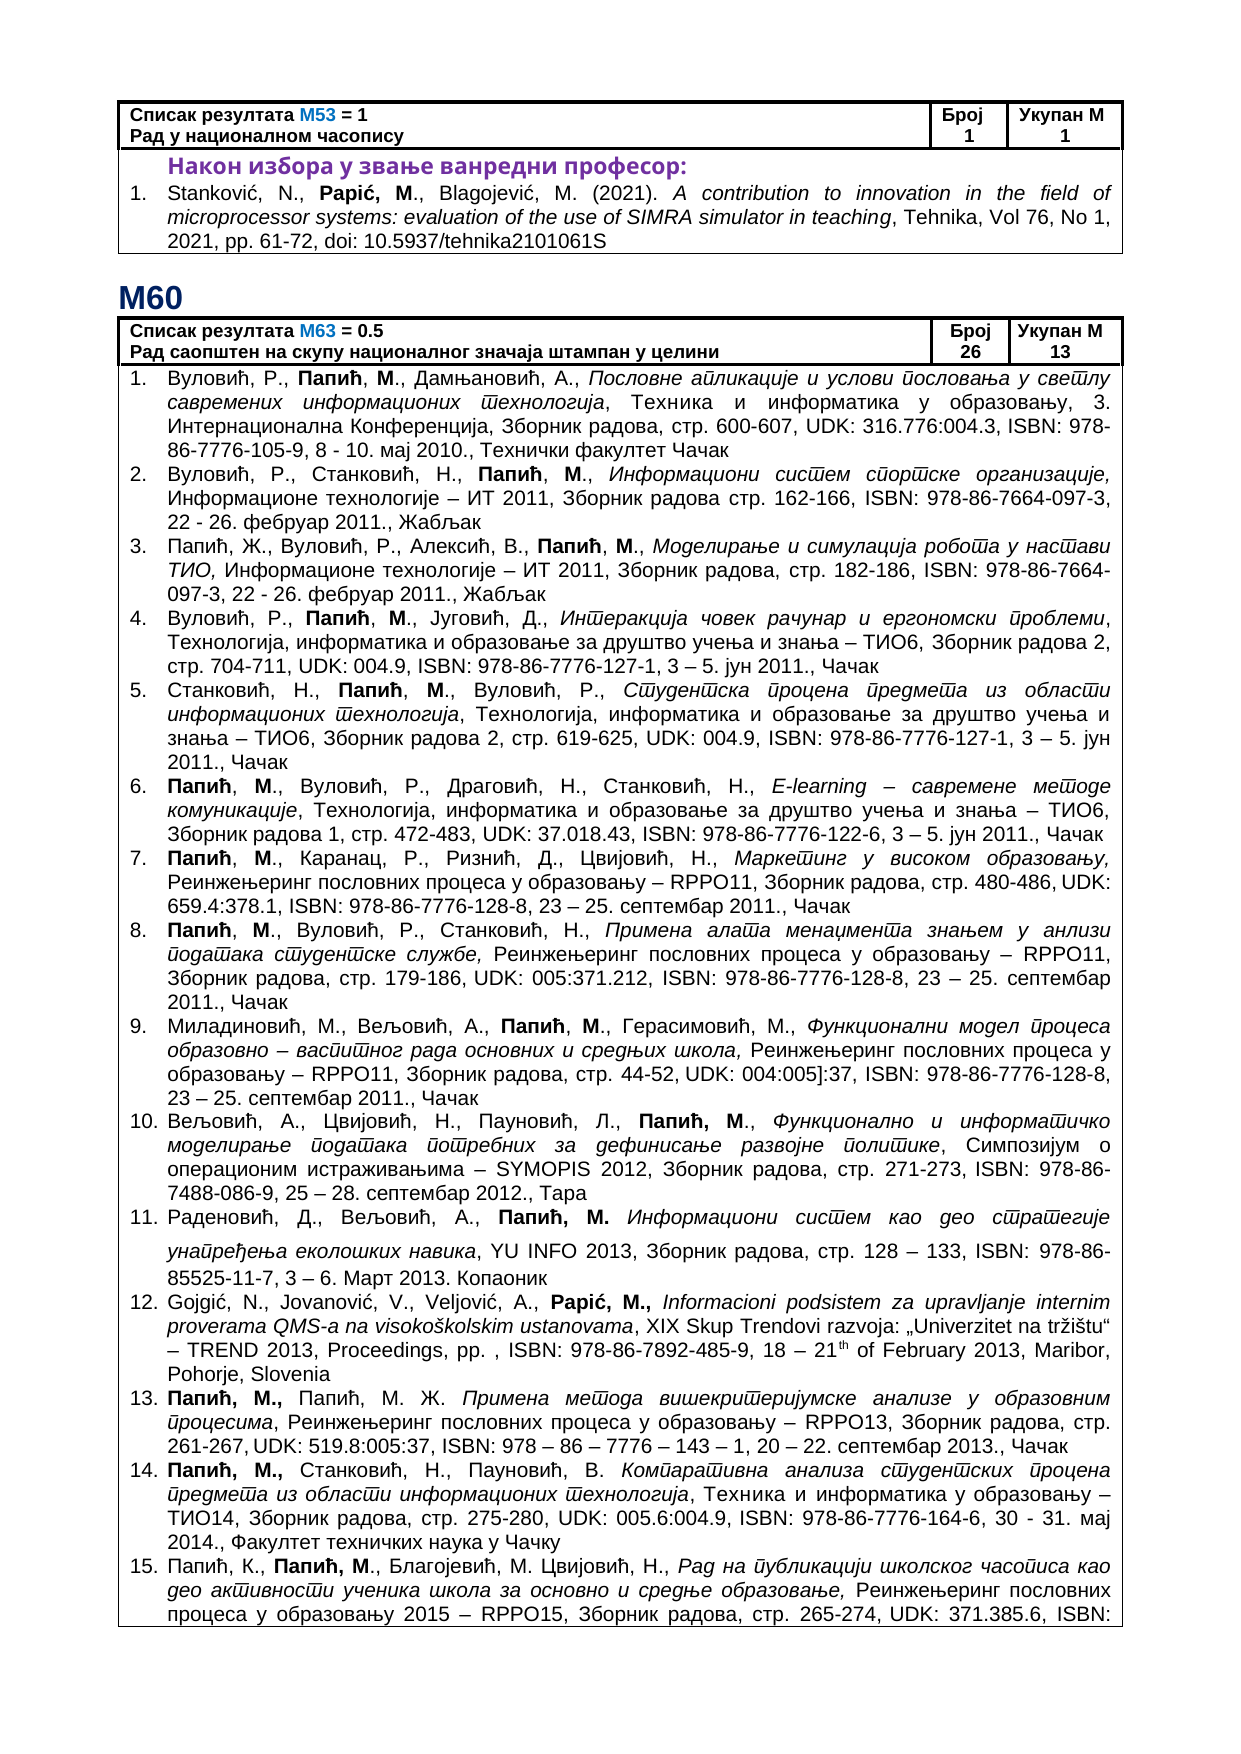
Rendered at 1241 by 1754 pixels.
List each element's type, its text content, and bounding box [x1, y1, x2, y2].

table_header Број 1 [932, 104, 1006, 147]
table_header Укупан М 1 [1009, 104, 1121, 147]
table_header Списак резултата М63 = 0.5 Рад саопштен на скупу националног значаја штампан у целини [120, 320, 930, 363]
subtitle M60 [118, 278, 1122, 316]
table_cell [119, 363, 1122, 1626]
table_header Број 26 [933, 320, 1008, 363]
table_cell Након избора у звање ванредни професор: Stanković, N., Papić, M., Blagojević, M. (2021). A contribution to innovation in the field of microprocessor systems: evaluation of the use of SIMRA simulator in teaching, Tehnika, Vol 76, No 1, 2021, pp. 61-72, doi: 10.5937/tehnika2101061S [119, 147, 1122, 253]
table_header Списак резултата М53 = 1 Рад у националном часопису [120, 104, 929, 147]
table_header Укупан М 13 [1011, 320, 1121, 363]
